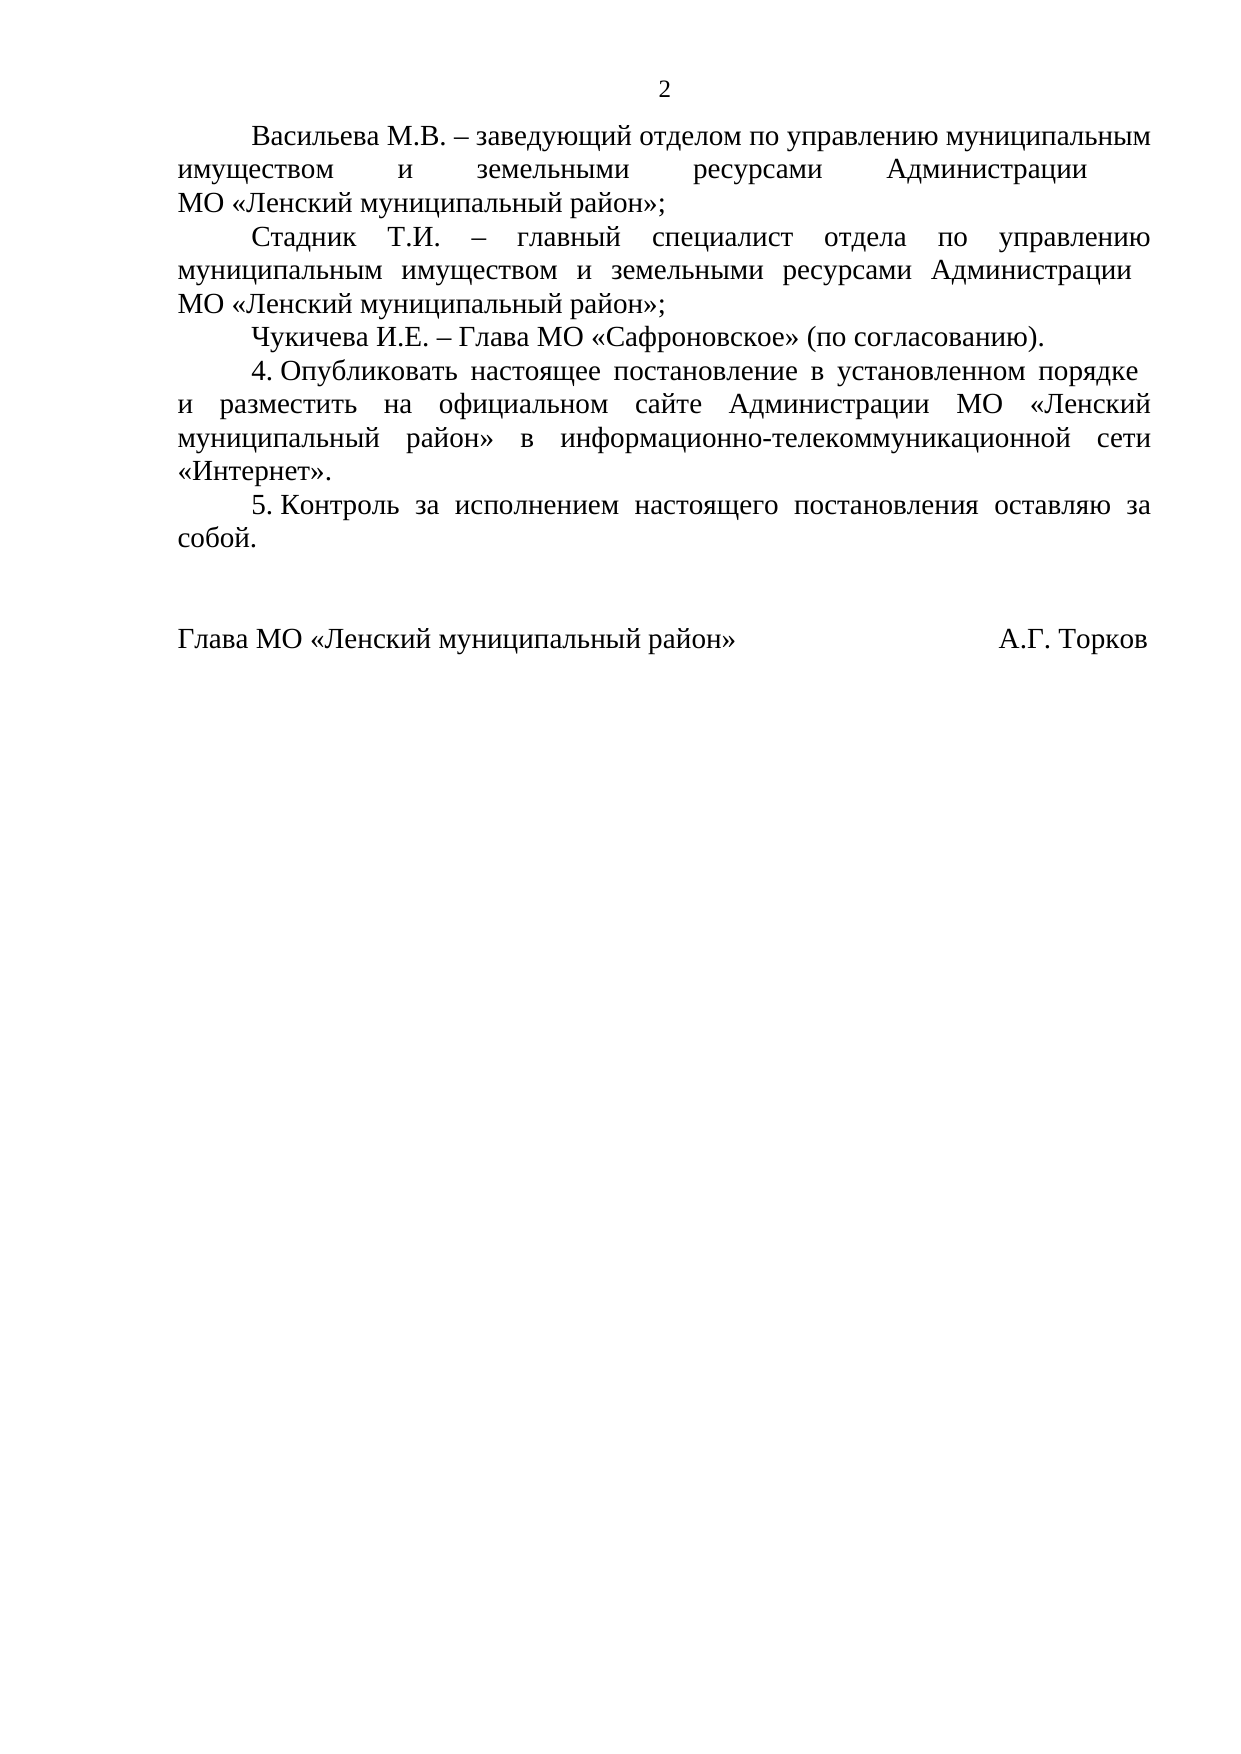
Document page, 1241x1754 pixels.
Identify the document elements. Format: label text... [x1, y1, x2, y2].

text Стадник Т.И. – главный специалист отдела по управлению муниципальным имуществом и земельными ресурсами Администрации МО «Ленский муниципальный район»; [177, 219, 1152, 319]
text Чукичева И.Е. – Глава МО «Сафроновское» (по согласованию). [177, 319, 1152, 353]
text Глава МО «Ленский муниципальный район» А.Г. Торков [177, 621, 1152, 655]
text Васильева М.В. – заведующий отделом по управлению муниципальным имуществом и земельными ресурсами Администрации МО «Ленский муниципальный район»; [177, 118, 1152, 219]
list Опубликовать настоящее постановление в установленном порядке и разместить на официальном сайте Администрации МО «Ленский муниципальный район» в информационно-телекоммуникационной сети «Интернет». [177, 353, 1152, 487]
list Контроль за исполнением настоящего постановления оставляю за собой. [177, 487, 1152, 554]
